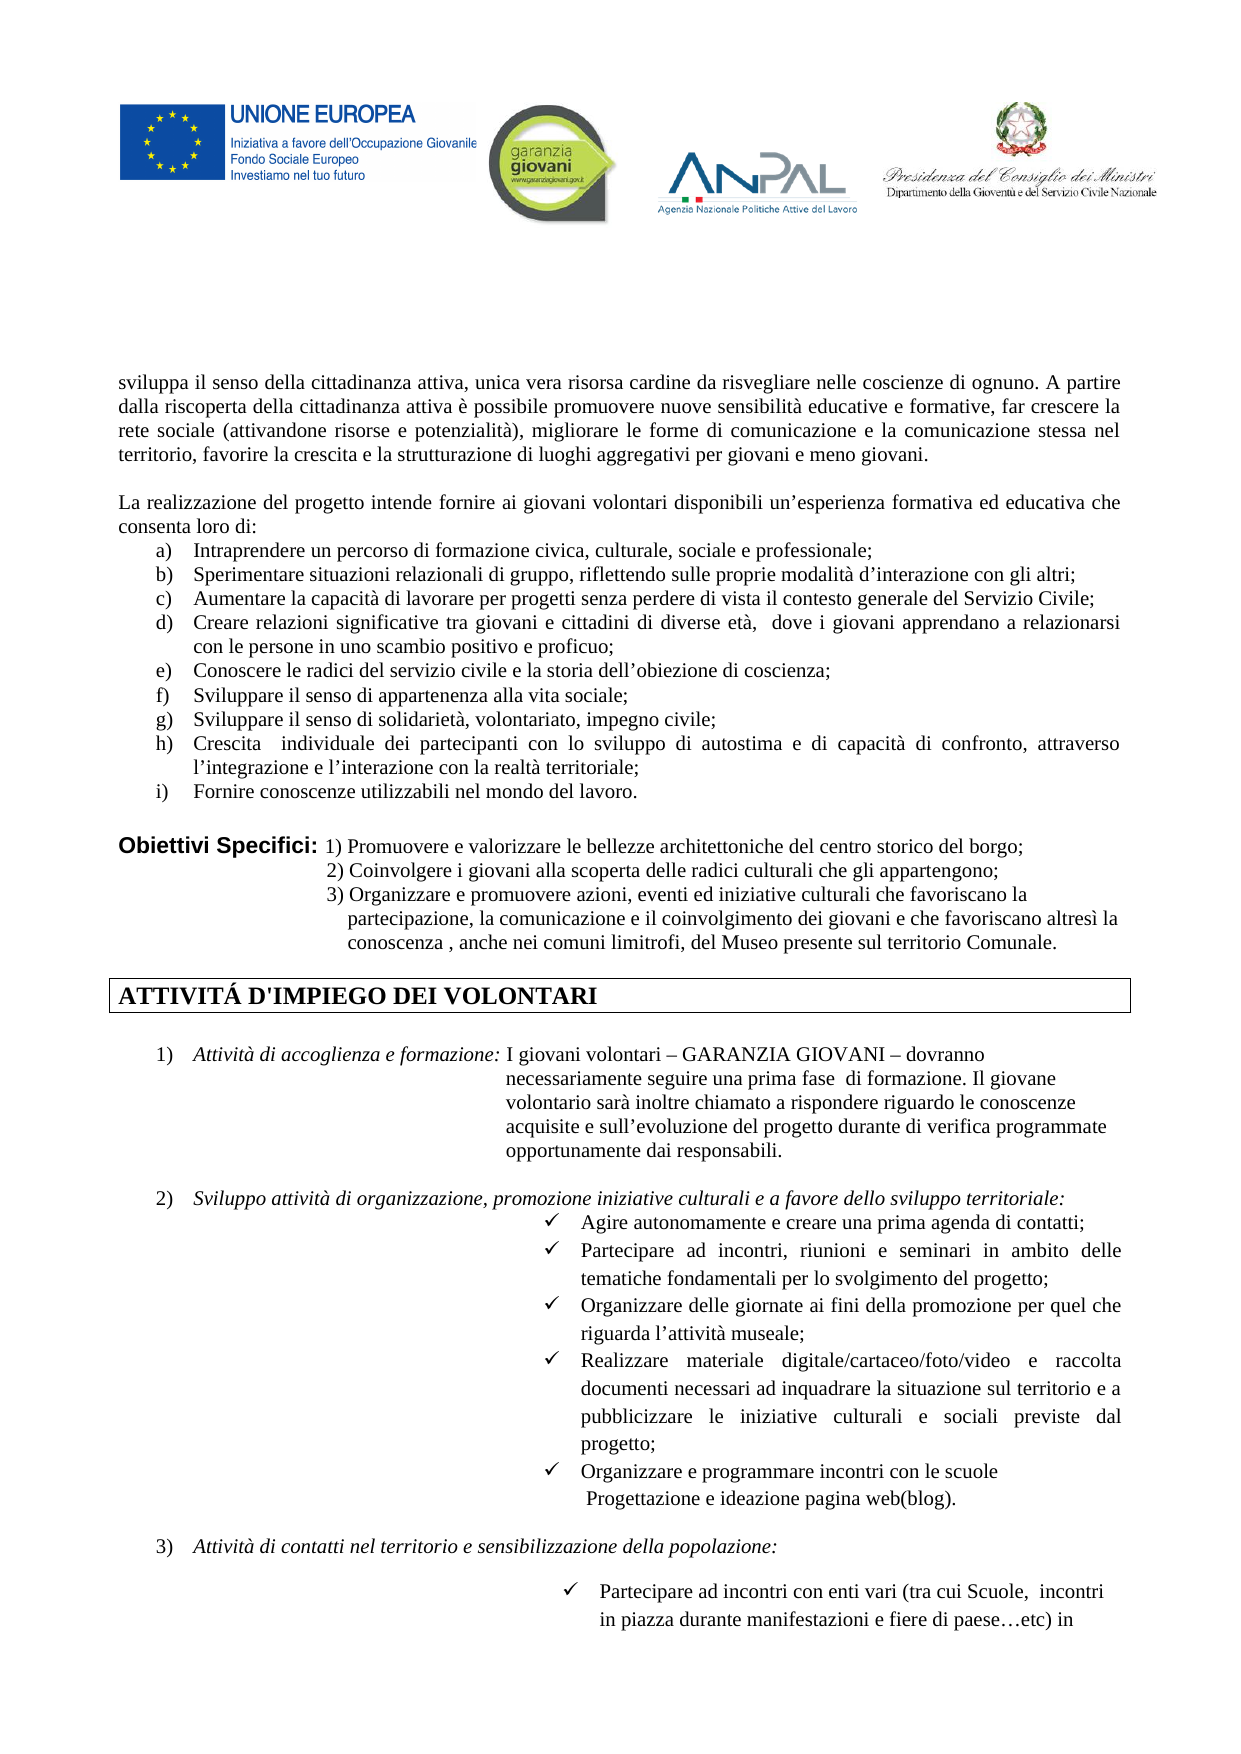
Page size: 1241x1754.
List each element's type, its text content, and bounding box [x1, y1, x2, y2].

list Realizzare materiale digitale/cartaceo/foto/video e raccolta documenti necessari ad inquadrare la situazione sul territorio e a pubblicizzare le iniziative culturali e sociali previste dal progetto; [543, 1348, 1122, 1455]
list Intraprendere un percorso di formazione civica, culturale, sociale e professionale; [156, 538, 1122, 562]
list Sviluppare il senso di appartenenza alla vita sociale; [156, 682, 1122, 707]
list Fornire conoscenze utilizzabili nel mondo del lavoro. [156, 779, 1122, 803]
list Agire autonomamente e creare una prima agenda di contatti; [543, 1210, 1122, 1234]
list Attività di contatti nel territorio e sensibilizzazione della popolazione: [156, 1534, 1122, 1558]
list opportunamente dai responsabili. [193, 1138, 1122, 1162]
list Aumentare la capacità di lavorare per progetti senza perdere di vista il contesto generale del Servizio Civile; [156, 586, 1122, 610]
text Obiettivi Specifici: 1) Promuovere e valorizzare le bellezze architettoniche del centro storico del borgo; [118, 832, 1122, 858]
list Partecipare ad incontri, riunioni e seminari in ambito delle tematiche fondamentali per lo svolgimento del progetto; [543, 1238, 1122, 1289]
picture [487, 102, 619, 231]
list Conoscere le radici del servizio civile e la storia dell’obiezione di coscienza; [156, 658, 1122, 682]
list Organizzare e programmare incontri con le scuole [543, 1459, 1122, 1483]
list acquisite e sull’evoluzione del progetto durante di verifica programmate [193, 1114, 1122, 1138]
list Attività di accoglienza e formazione: I giovani volontari – GARANZIA GIOVANI – dovranno [156, 1042, 1122, 1066]
list Creare relazioni significative tra giovani e cittadini di diverse età, dove i giovani apprendano a relazionarsi con le persone in uno scambio positivo e proficuo; [156, 610, 1122, 658]
list Progettazione e ideazione pagina web(blog). [581, 1486, 1122, 1510]
text conoscenza , anche nei comuni limitrofi, del Museo presente sul territorio Comunale. [118, 930, 1122, 954]
list Organizzare delle giornate ai fini della promozione per quel che riguarda l’attività museale; [543, 1293, 1122, 1345]
list Sperimentare situazioni relazionali di gruppo, riflettendo sulle proprie modalità d’interazione con gli altri; [156, 562, 1122, 586]
list volontario sarà inoltre chiamato a rispondere riguardo le conoscenze [193, 1090, 1122, 1114]
list Crescita individuale dei partecipanti con lo sviluppo di autostima e di capacità di confronto, attraverso l’integrazione e l’interazione con la realtà territoriale; [156, 731, 1122, 779]
text La realizzazione del progetto intende fornire ai giovani volontari disponibili un’esperienza formativa ed educativa che consenta loro di: [118, 490, 1122, 538]
text ATTIVITÁ D'IMPIEGO DEI VOLONTARI [110, 979, 1130, 1012]
text 3) Organizzare e promuovere azioni, eventi ed iniziative culturali che favoriscano la [118, 882, 1122, 906]
list Sviluppare il senso di solidarietà, volontariato, impegno civile; [156, 707, 1122, 731]
list Sviluppo attività di organizzazione, promozione iniziative culturali e a favore dello sviluppo territoriale: [156, 1186, 1122, 1210]
list necessariamente seguire una prima fase di formazione. Il giovane [193, 1066, 1122, 1090]
picture [118, 102, 477, 182]
text 2) Coinvolgere i giovani alla scoperta delle radici culturali che gli appartengono; [118, 858, 1122, 882]
text partecipazione, la comunicazione e il coinvolgimento dei giovani e che favoriscano altresì la [118, 906, 1122, 930]
picture [654, 145, 860, 223]
